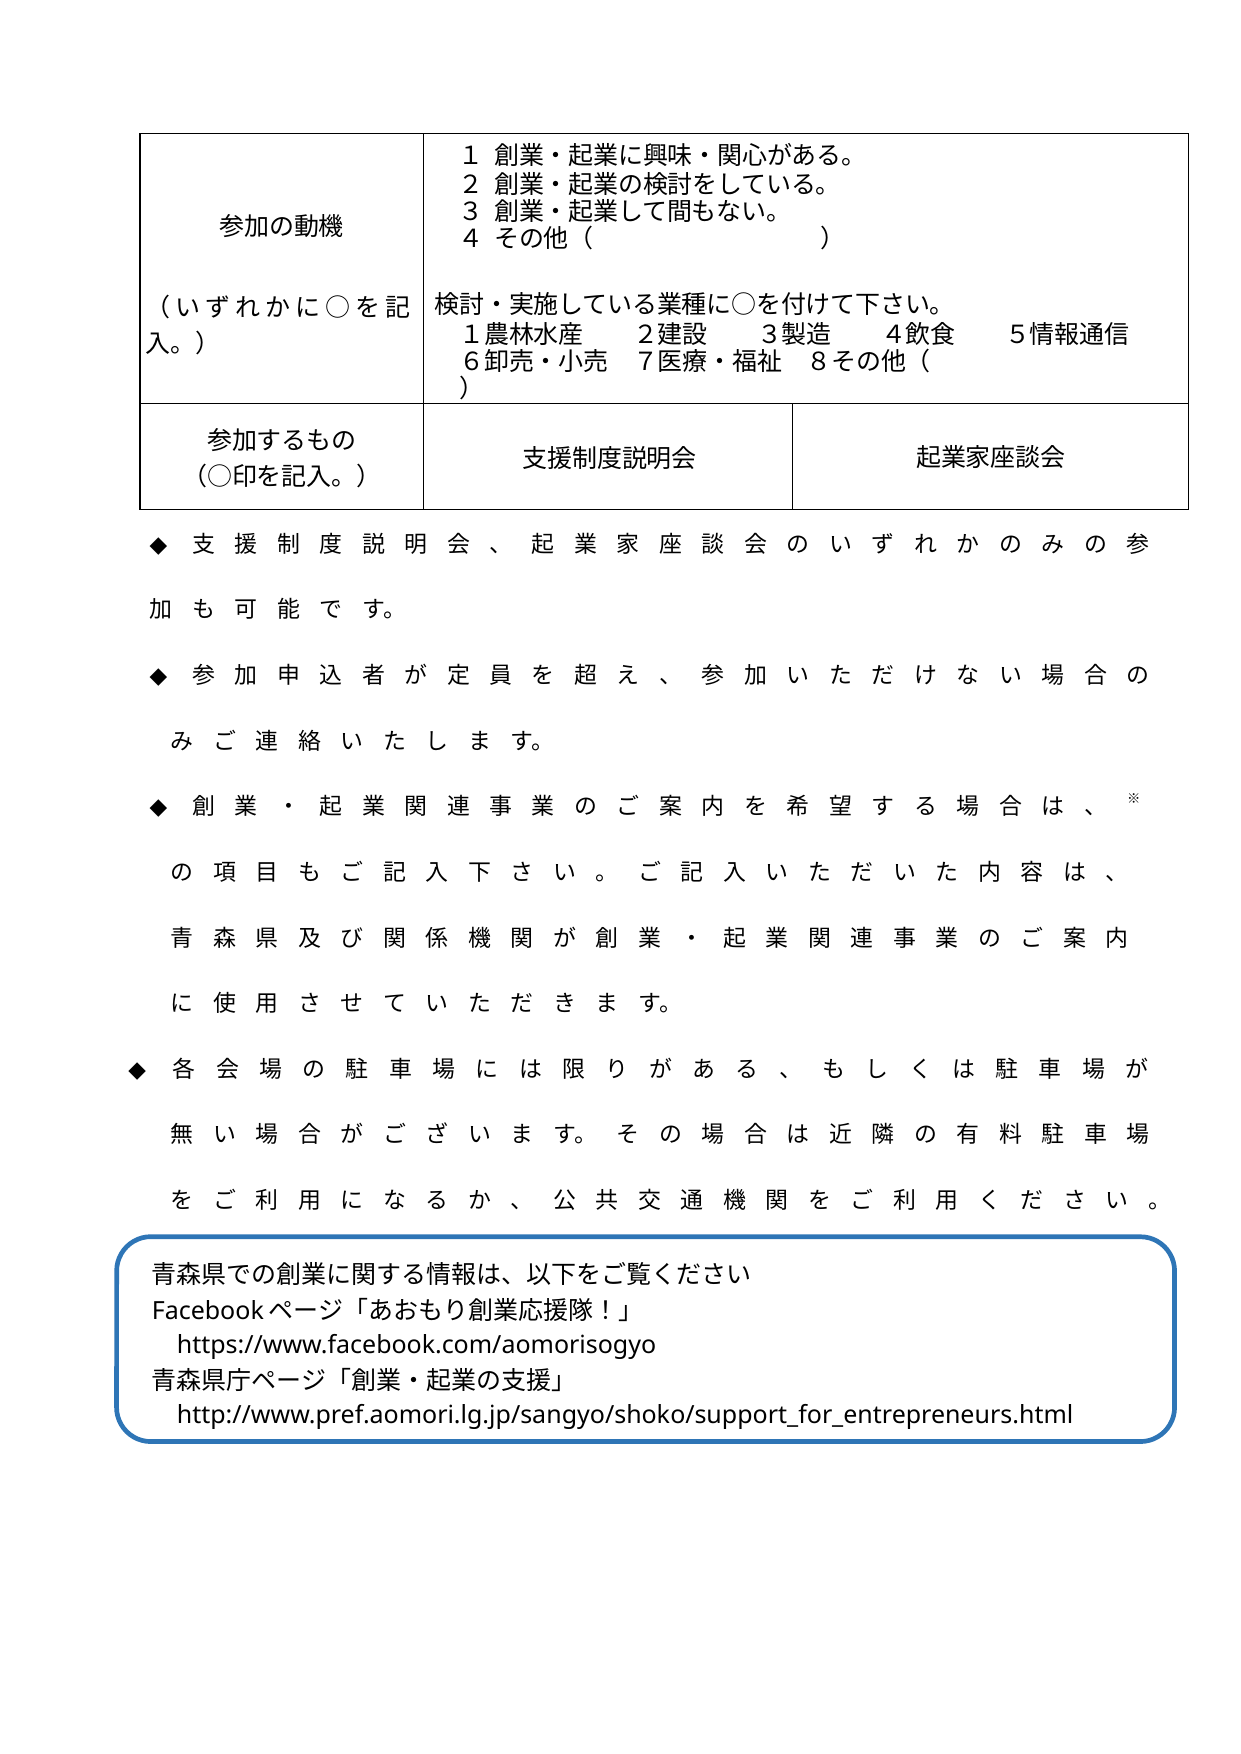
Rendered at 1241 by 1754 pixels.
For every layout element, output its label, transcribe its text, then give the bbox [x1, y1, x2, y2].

text ◆ 参加申込者が定員を超え、参加いただけない場合のみご連絡いたします。 [130, 641, 1169, 772]
table_cell 支援制度説明会 [424, 404, 792, 508]
table_cell 起業家座談会 [793, 404, 1188, 508]
table_cell １ 創業・起業に興味・関心がある。 ２ 創業・起業の検討をしている。 ３ 創業・起業して間もない。 ４ その他（ ） 検討・実施している業種に○を付けて下さい。 １農林水産 ２建設 ３製造 ４飲食 ５情報通信 ６卸売・小売 ７医療・福祉 ８その他（ ） [424, 134, 1188, 403]
table_cell 参加するもの （○印を記入。） [141, 404, 423, 508]
table_cell 参加の動機 [141, 134, 423, 403]
text ◆ 各会場の駐車場には限りがある、もしくは駐車場が無い場合がございます。その場合は近隣の有料駐車場をご利用になるか、公共交通機関をご利用ください。 [128, 1034, 1169, 1231]
text ◆ 支援制度説明会、起業家座談会のいずれかのみの参加も可能です。 [130, 509, 1169, 641]
text ◆ 創業・起業関連事業のご案内を希望する場合は、※の項目もご記入下さい。ご記入いただいた内容は、青森県及び関係機関が創業・起業関連事業のご案内に使用させていただきます。 [130, 772, 1169, 1034]
